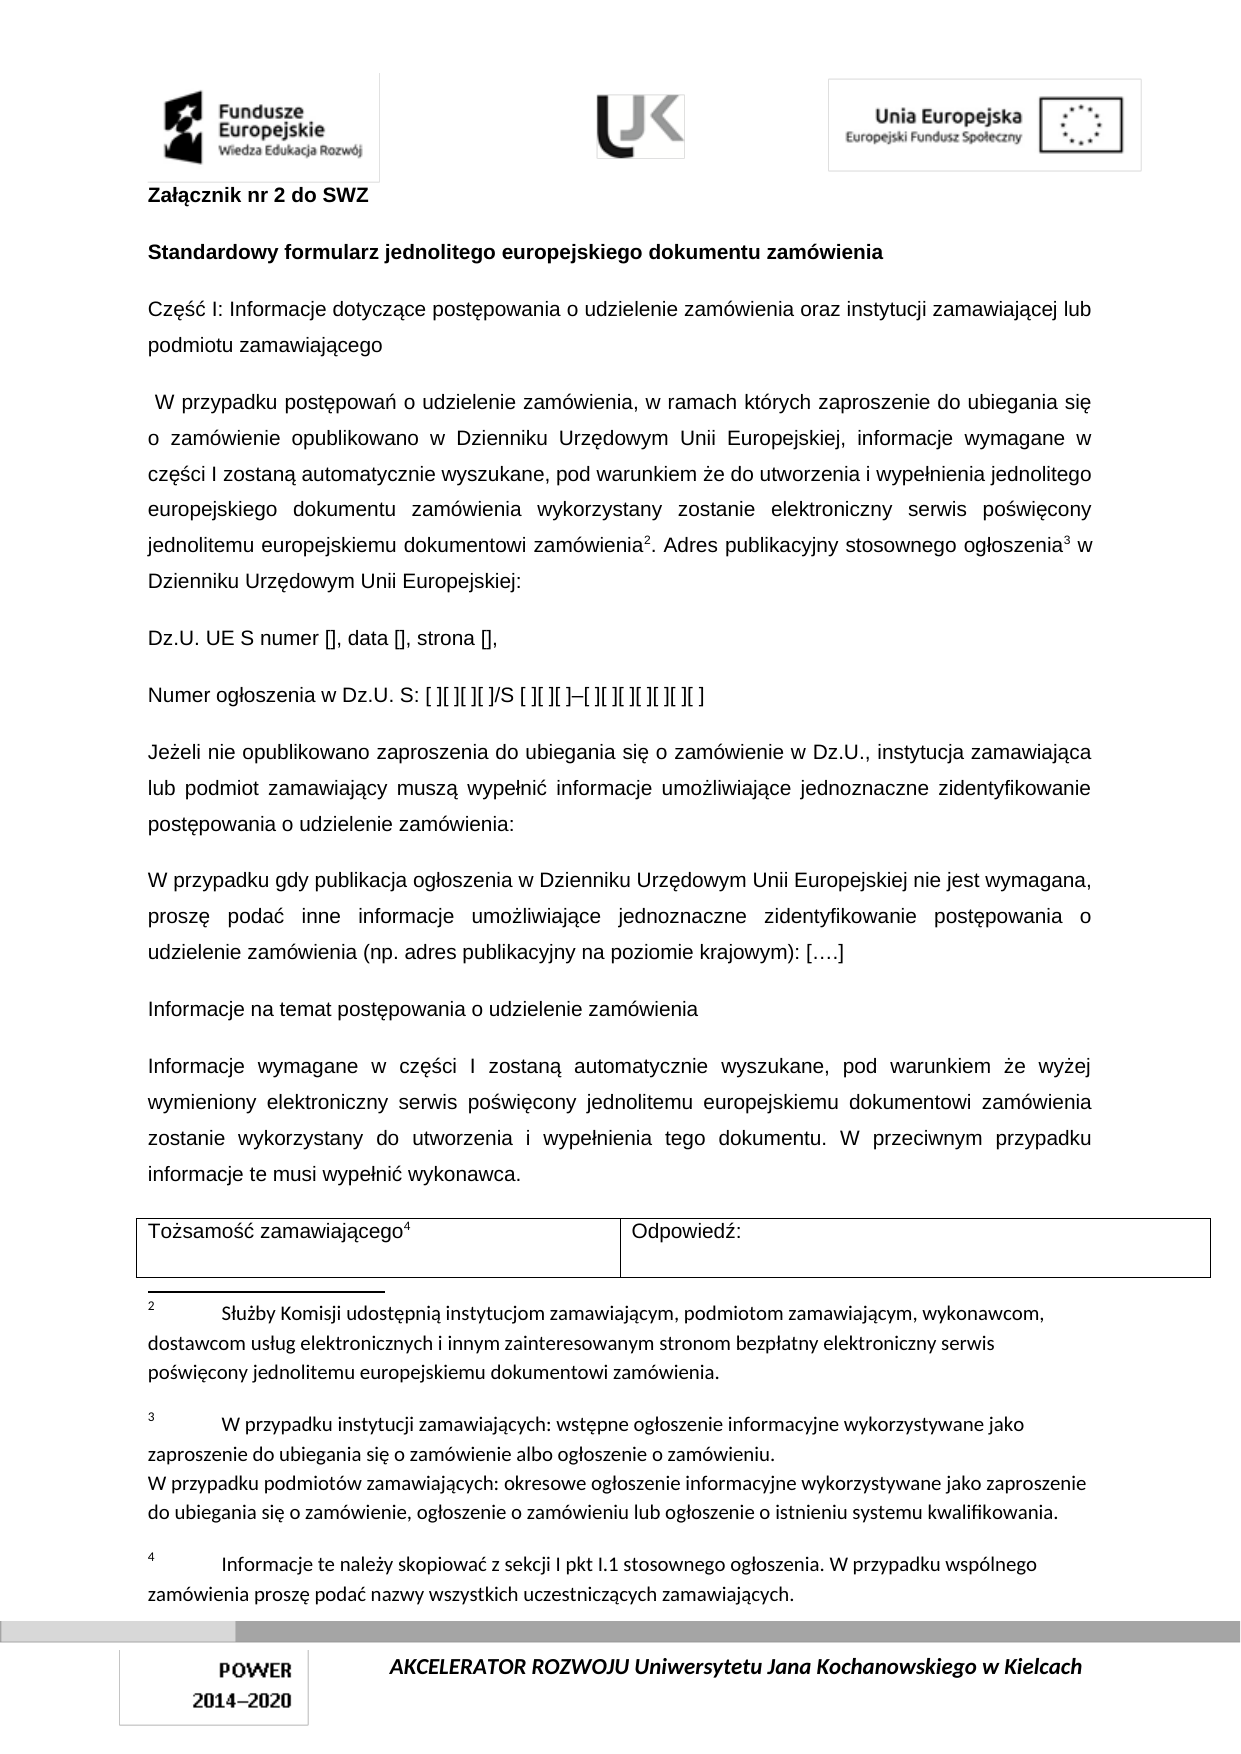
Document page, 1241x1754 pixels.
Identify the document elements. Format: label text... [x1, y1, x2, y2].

text Informacje wymagane w części I zostaną automatycznie wyszukane, pod warunkiem że wyżej wymieniony elektroniczny serwis poświęcony jednolitemu europejskiemu dokumentowi zamówienia zostanie wykorzystany do utworzenia i wypełnienia tego dokumentu. W przeciwnym przypadku informacje te musi wypełnić wykonawca. [148, 1053, 1092, 1185]
picture [147, 73, 1143, 184]
table_header Tożsamość zamawiającego [137, 1219, 620, 1277]
text Dz.U. UE S numer [], data [], strona [], [148, 626, 1092, 650]
picture [0, 1621, 1241, 1644]
text Numer ogłoszenia w Dz.U. S: [ ][ ][ ][ ]/S [ ][ ][ ]–[ ][ ][ ][ ][ ][ ][ ] [148, 683, 1092, 707]
picture [118, 1650, 310, 1727]
text Informacje na temat postępowania o udzielenie zamówienia [148, 997, 1092, 1021]
text Załącznik nr 2 do SWZ [148, 184, 1092, 207]
text Jeżeli nie opublikowano zaproszenia do ubiegania się o zamówienie w Dz.U., instytucja zamawiająca lub podmiot zamawiający muszą wypełnić informacje umożliwiające jednoznaczne zidentyfikowanie postępowania o udzielenie zamówienia: [148, 739, 1092, 835]
text W przypadku postępowań o udzielenie zamówienia, w ramach których zaproszenie do ubiegania się o zamówienie opublikowano w Dzienniku Urzędowym Unii Europejskiej, informacje wymagane w części I zostaną automatycznie wyszukane, pod warunkiem że do utworzenia i wypełnienia jednolitego europejskiego dokumentu zamówienia wykorzystany zostanie elektroniczny serwis poświęcony jednolitemu europejskiemu dokumentowi zamówienia. Adres publikacyjny stosownego ogłoszenia w Dzienniku Urzędowym Unii Europejskiej: [148, 389, 1092, 593]
text Standardowy formularz jednolitego europejskiego dokumentu zamówienia [148, 240, 1092, 264]
text W przypadku gdy publikacja ogłoszenia w Dzienniku Urzędowym Unii Europejskiej nie jest wymagana, proszę podać inne informacje umożliwiające jednoznaczne zidentyfikowanie postępowania o udzielenie zamówienia (np. adres publikacyjny na poziomie krajowym): [….] [148, 868, 1092, 964]
table_header Odpowiedź: [621, 1219, 1210, 1277]
text Część I: Informacje dotyczące postępowania o udzielenie zamówienia oraz instytucji zamawiającej lub podmiotu zamawiającego [148, 297, 1092, 357]
